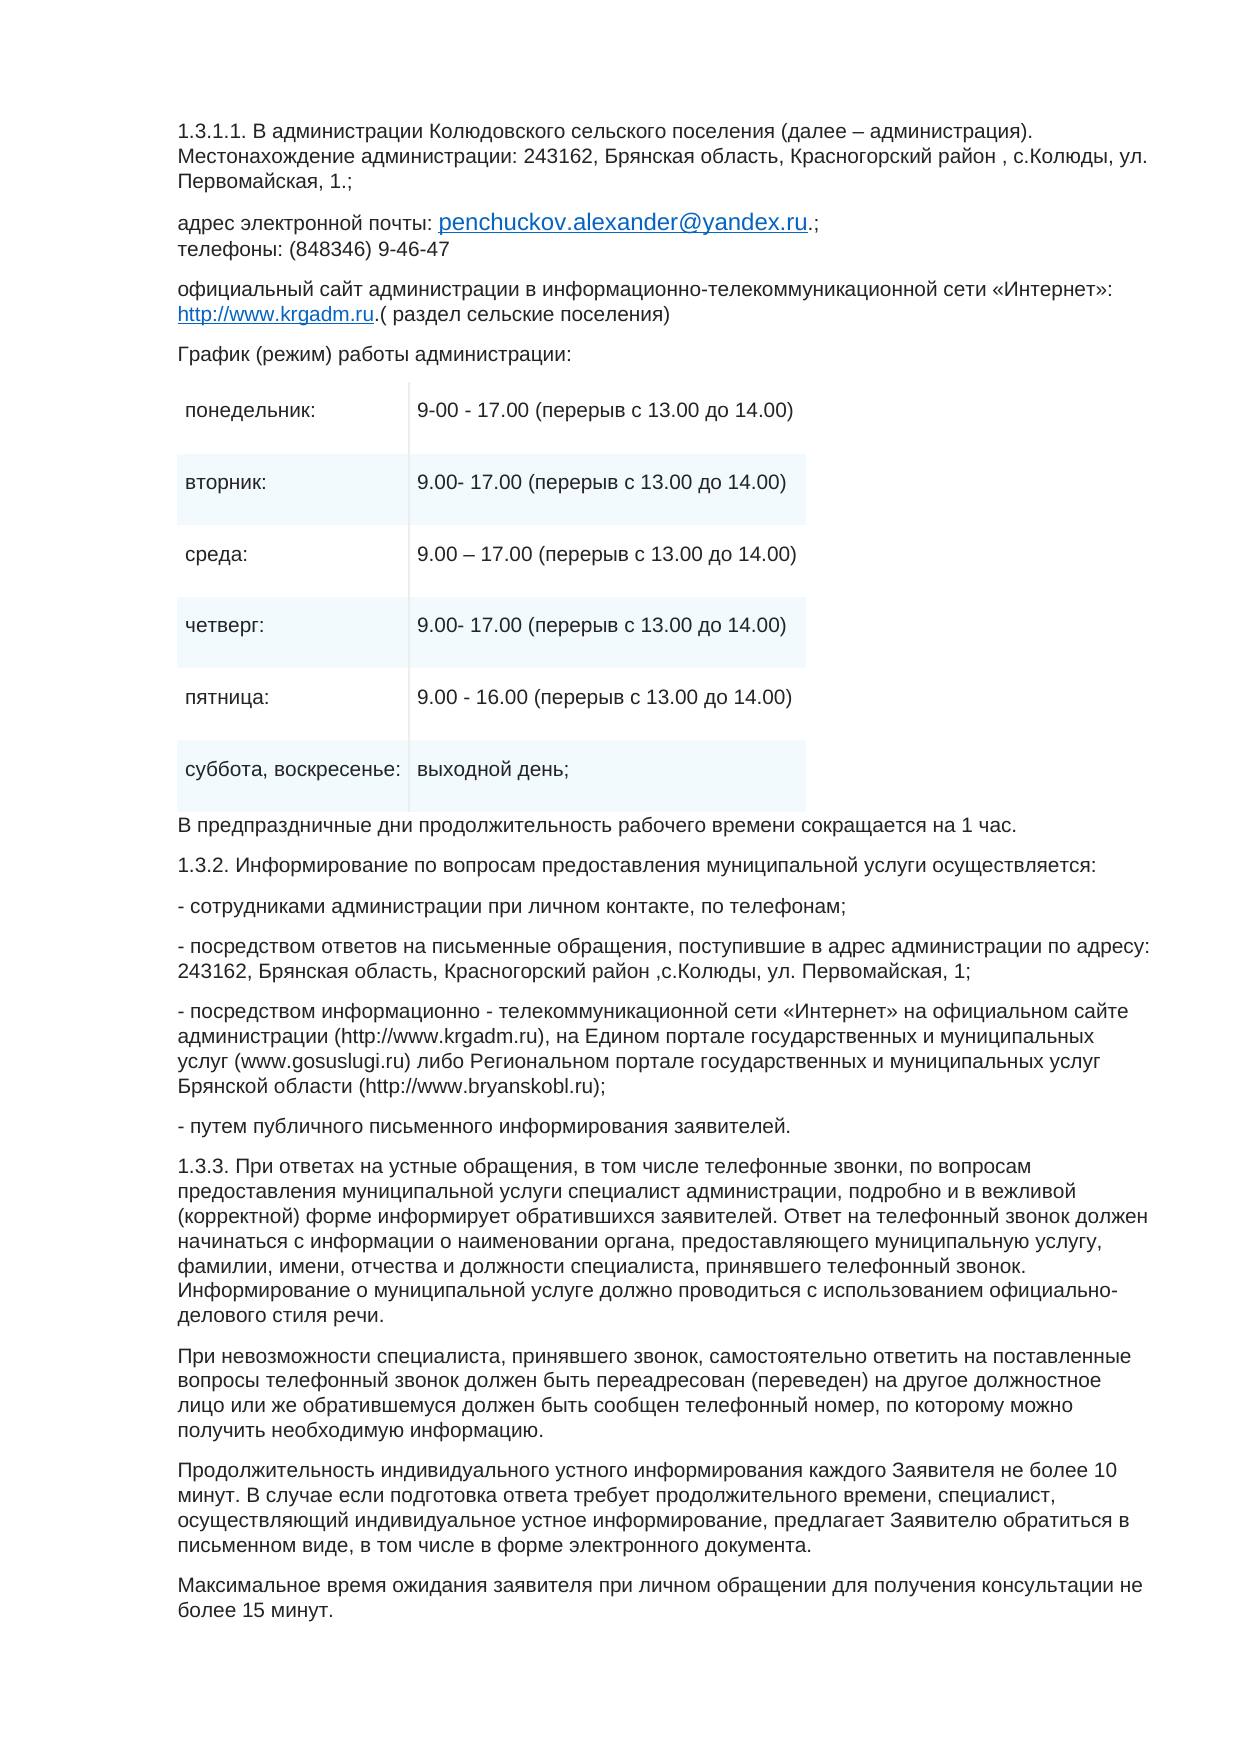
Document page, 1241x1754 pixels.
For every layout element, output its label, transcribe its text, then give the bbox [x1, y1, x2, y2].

table_cell вторник: [177, 454, 408, 525]
table_cell 9.00 - 16.00 (перерыв с 13.00 до 14.00) [410, 669, 806, 740]
table_header понедельник: [177, 382, 408, 453]
table_cell 9.00 – 17.00 (перерыв с 13.00 до 14.00) [410, 525, 806, 597]
text телефоны: (848346) 9-46-47 [177, 236, 1152, 261]
text - посредством информационно - телекоммуникационной сети «Интернет» на официальном сайте администрации (http://www.krgadm.ru), на Едином портале государственных и муниципальных услуг (www.gosuslugi.ru) либо Региональном портале государственных и муниципальных услуг Брянской области (http://www.bryanskobl.ru); [177, 998, 1152, 1097]
text адрес электронной почты: penchuckov.alexander@yandex.ru.; [177, 208, 1152, 236]
table_cell суббота, воскресенье: [177, 740, 408, 812]
text 1.3.2. Информирование по вопросам предоставления муниципальной услуги осуществляется: [177, 852, 1152, 877]
text - сотрудниками администрации при личном контакте, по телефонам; [177, 893, 1152, 917]
text Продолжительность индивидуального устного информирования каждого Заявителя не более 10 минут. В случае если подготовка ответа требует продолжительного времени, специалист, осуществляющий индивидуальное устное информирование, предлагает Заявителю обратиться в письменном виде, в том числе в форме электронного документа. [177, 1457, 1152, 1557]
text - посредством ответов на письменные обращения, поступившие в адрес администрации по адресу: 243162, Брянская область, Красногорский район ,с.Колюды, ул. Первомайская, 1; [177, 933, 1152, 983]
text 1.3.3. При ответах на устные обращения, в том числе телефонные звонки, по вопросам предоставления муниципальной услуги специалист администрации, подробно и в вежливой (корректной) форме информирует обратившихся заявителей. Ответ на телефонный звонок должен начинаться с информации о наименовании органа, предоставляющего муниципальную услугу, фамилии, имени, отчества и должности специалиста, принявшего телефонный звонок. Информирование о муниципальной услуге должно проводиться с использованием официально-делового стиля речи. [177, 1153, 1152, 1327]
text - путем публичного письменного информирования заявителей. [177, 1113, 1152, 1138]
text При невозможности специалиста, принявшего звонок, самостоятельно ответить на поставленные вопросы телефонный звонок должен быть переадресован (переведен) на другое должностное лицо или же обратившемуся должен быть сообщен телефонный номер, по которому можно получить необходимую информацию. [177, 1343, 1152, 1442]
text официальный сайт администрации в информационно-телекоммуникационной сети «Интернет»: http://www.krgadm.ru.( раздел сельские поселения) [177, 276, 1152, 326]
text Максимальное время ожидания заявителя при личном обращении для получения консультации не более 15 минут. [177, 1572, 1152, 1622]
text В предпраздничные дни продолжительность рабочего времени сокращается на 1 час. [177, 812, 1152, 837]
text 1.3.1.1. В администрации Колюдовского сельского поселения (далее – администрация). Местонахождение администрации: 243162, Брянская область, Красногорский район , с.Колюды, ул. Первомайская, 1.; [177, 118, 1152, 192]
text График (режим) работы администрации: [177, 341, 1152, 366]
table_cell четверг: [177, 597, 408, 668]
table_cell пятница: [177, 669, 408, 740]
table_cell выходной день; [410, 740, 806, 812]
table_header 9-00 - 17.00 (перерыв с 13.00 до 14.00) [410, 382, 806, 453]
table_cell 9.00- 17.00 (перерыв с 13.00 до 14.00) [410, 454, 806, 525]
table_cell 9.00- 17.00 (перерыв с 13.00 до 14.00) [410, 597, 806, 668]
table_cell среда: [177, 525, 408, 597]
